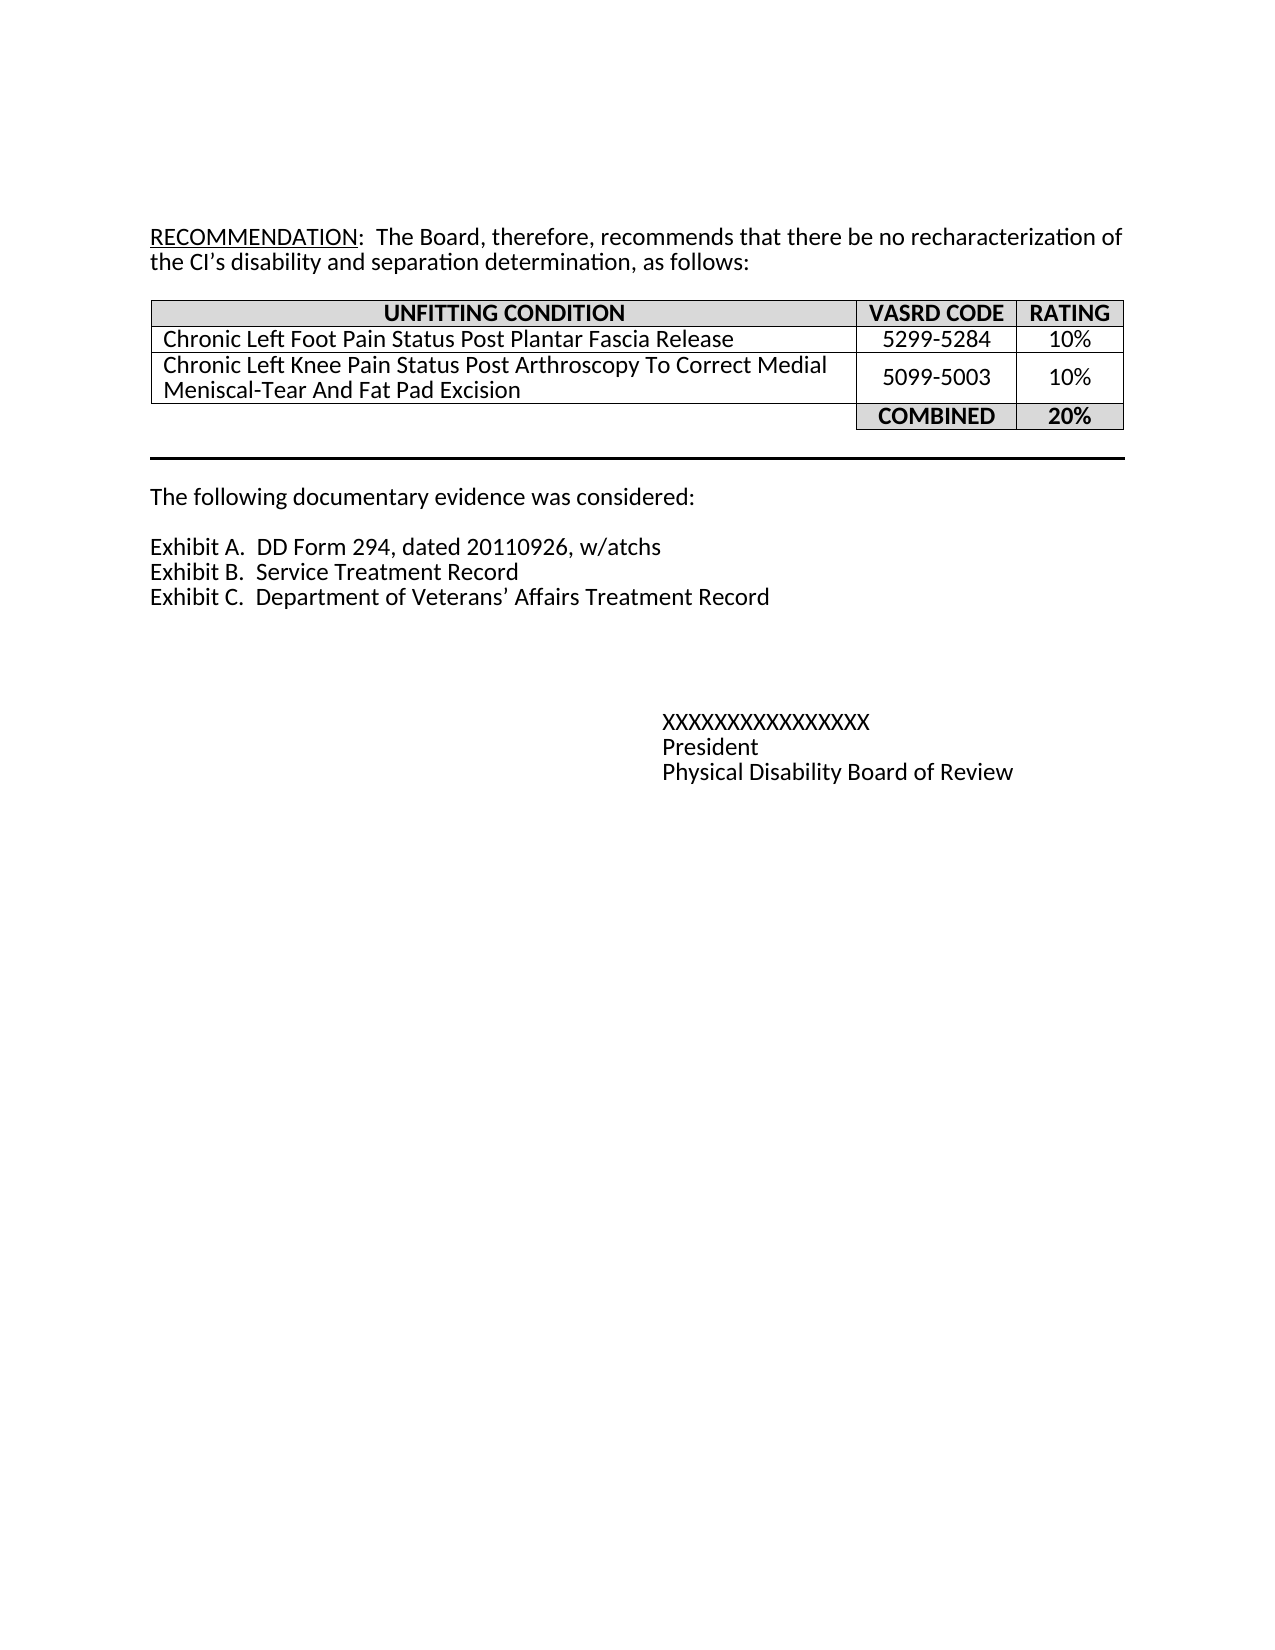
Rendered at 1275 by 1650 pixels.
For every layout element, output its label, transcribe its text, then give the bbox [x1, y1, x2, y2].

text RECOMMENDATION: The Board, therefore, recommends that there be no recharacterization of the CI’s disability and separation determination, as follows: [150, 225, 1125, 275]
text Exhibit A. DD Form 294, dated 20110926, w/atchs [150, 535, 1125, 560]
text President [150, 735, 1125, 760]
text Exhibit B. Service Treatment Record [150, 560, 1125, 585]
table_cell Chronic Left Foot Pain Status Post Plantar Fascia Release [152, 327, 856, 352]
table_cell 5099-5003 [857, 353, 1016, 403]
text XXXXXXXXXXXXXXXX [150, 710, 1125, 735]
table_cell Chronic Left Knee Pain Status Post Arthroscopy To Correct Medial Meniscal-Tear And Fat Pad Excision [152, 353, 856, 403]
table_cell 10% [1017, 353, 1123, 403]
table_header UNFITTING CONDITION [152, 301, 856, 326]
table_header VASRD CODE [857, 301, 1016, 326]
table_cell 10% [1017, 327, 1123, 352]
table_cell 20% [1017, 404, 1123, 429]
text Physical Disability Board of Review [150, 760, 1125, 785]
table_header RATING [1017, 301, 1123, 326]
text Exhibit C. Department of Veterans’ Affairs Treatment Record [150, 585, 1125, 610]
table_cell 5299-5284 [857, 327, 1016, 352]
text The following documentary evidence was considered: [150, 485, 1125, 510]
table_cell COMBINED [857, 404, 1016, 429]
